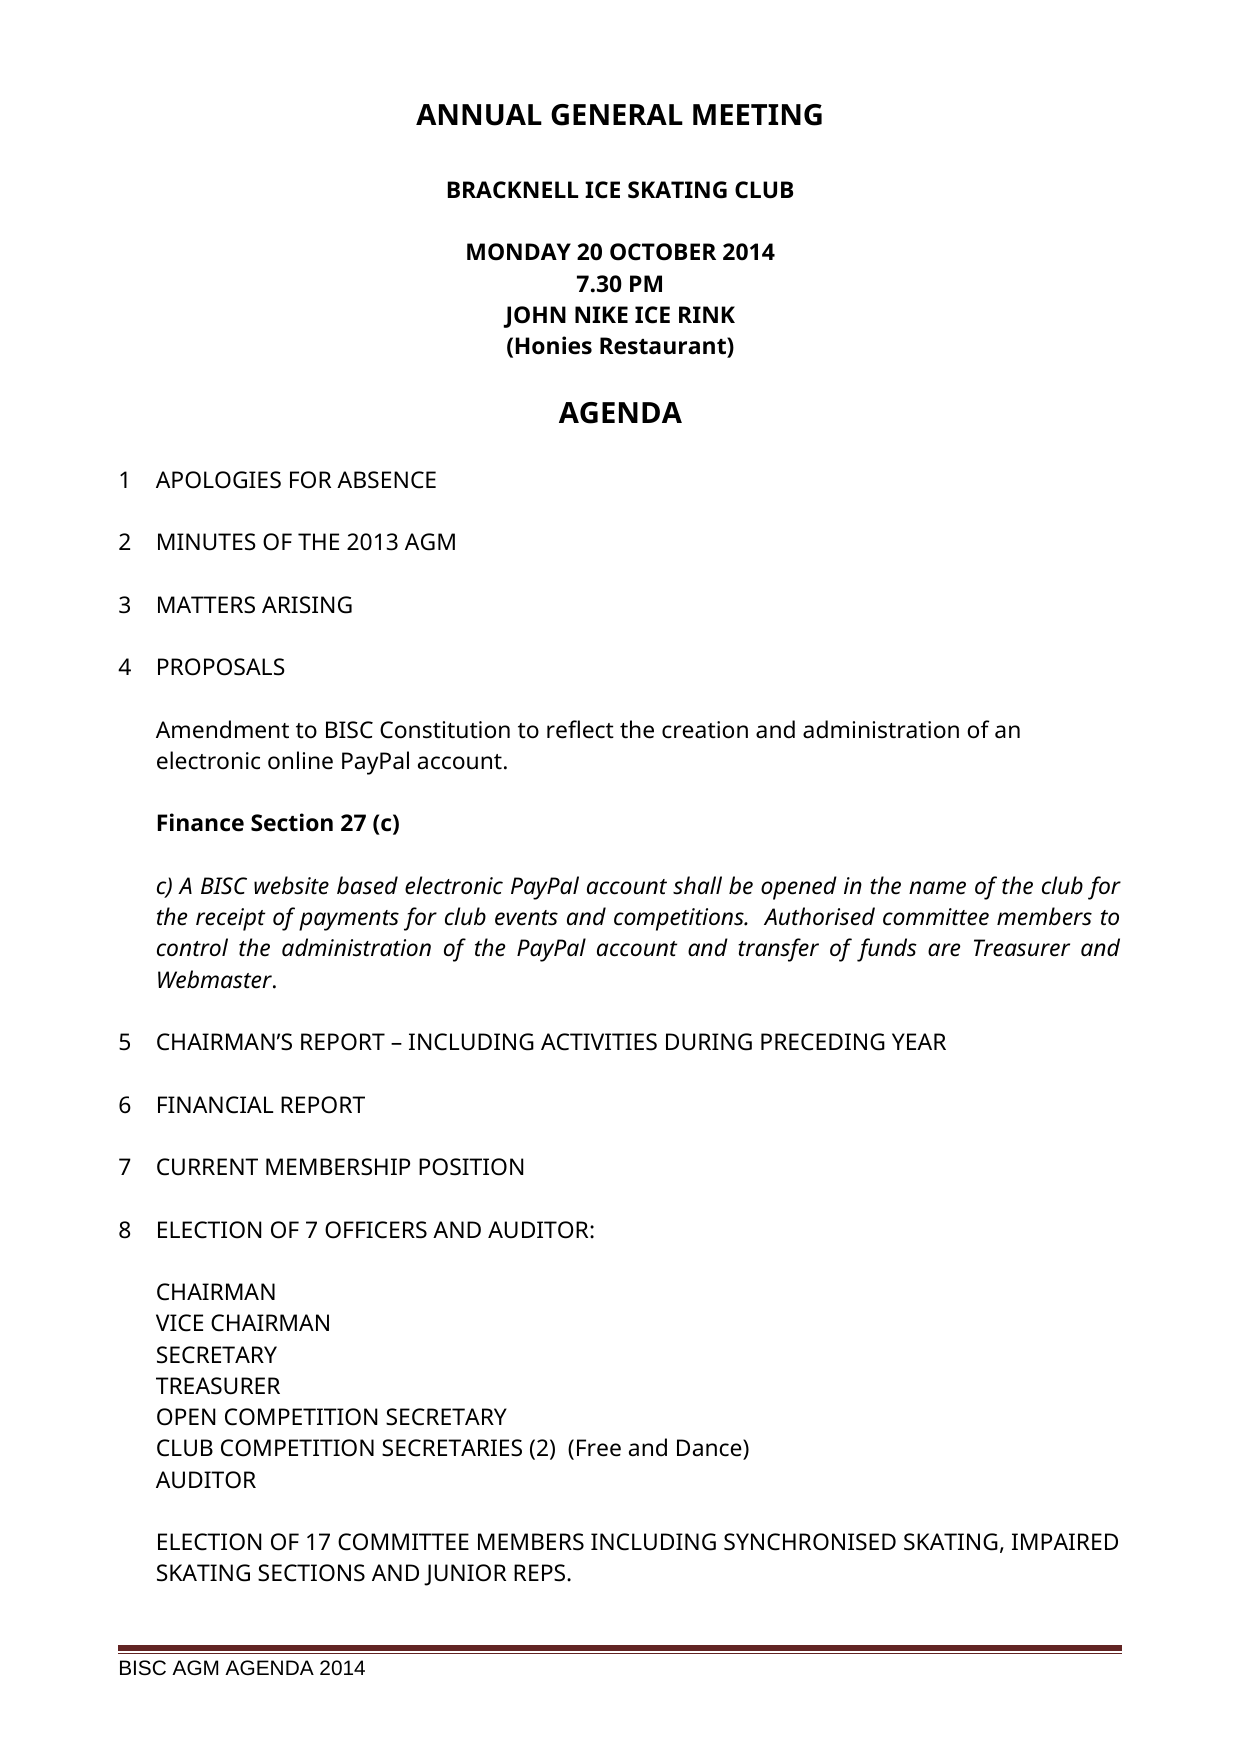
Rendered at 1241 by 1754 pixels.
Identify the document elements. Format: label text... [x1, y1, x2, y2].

text JOHN NIKE ICE RINK [118, 299, 1122, 330]
text (Honies Restaurant) [118, 330, 1122, 361]
list ELECTION OF 7 OFFICERS AND AUDITOR: [118, 1213, 1122, 1245]
text Finance Section 27 (c) [156, 807, 1122, 838]
text VICE CHAIRMAN [156, 1307, 1122, 1338]
text ELECTION OF 17 COMMITTEE MEMBERS INCLUDING SYNCHRONISED SKATING, IMPAIRED SKATING SECTIONS AND JUNIOR REPS. [156, 1526, 1122, 1588]
text SECRETARY [156, 1338, 1122, 1370]
text 7.30 PM [118, 268, 1122, 299]
text CLUB COMPETITION SECRETARIES (2) (Free and Dance) [156, 1432, 1122, 1463]
list APOLOGIES FOR ABSENCE [118, 463, 1122, 495]
text OPEN COMPETITION SECRETARY [156, 1401, 1122, 1432]
text AUDITOR [156, 1463, 1122, 1495]
text c) A BISC website based electronic PayPal account shall be opened in the name of the club for the receipt of payments for club events and competitions. Authorised committee members to control the administration of the PayPal account and transfer of funds are Treasurer and Webmaster. [156, 870, 1122, 995]
text BRACKNELL ICE SKATING CLUB [118, 174, 1122, 205]
list PROPOSALS [118, 651, 1122, 682]
text AGENDA [118, 393, 1122, 432]
list MINUTES OF THE 2013 AGM [118, 526, 1122, 557]
text Amendment to BISC Constitution to reflect the creation and administration of an electronic online PayPal account. [156, 713, 1122, 776]
text TREASURER [156, 1370, 1122, 1401]
list MATTERS ARISING [118, 588, 1122, 620]
text ANNUAL GENERAL MEETING [118, 94, 1122, 134]
list CHAIRMAN’S REPORT – INCLUDING ACTIVITIES DURING PRECEDING YEAR [118, 1026, 1122, 1057]
text MONDAY 20 OCTOBER 2014 [118, 236, 1122, 268]
text CHAIRMAN [156, 1276, 1122, 1307]
list FINANCIAL REPORT [118, 1088, 1122, 1120]
list CURRENT MEMBERSHIP POSITION [118, 1151, 1122, 1182]
